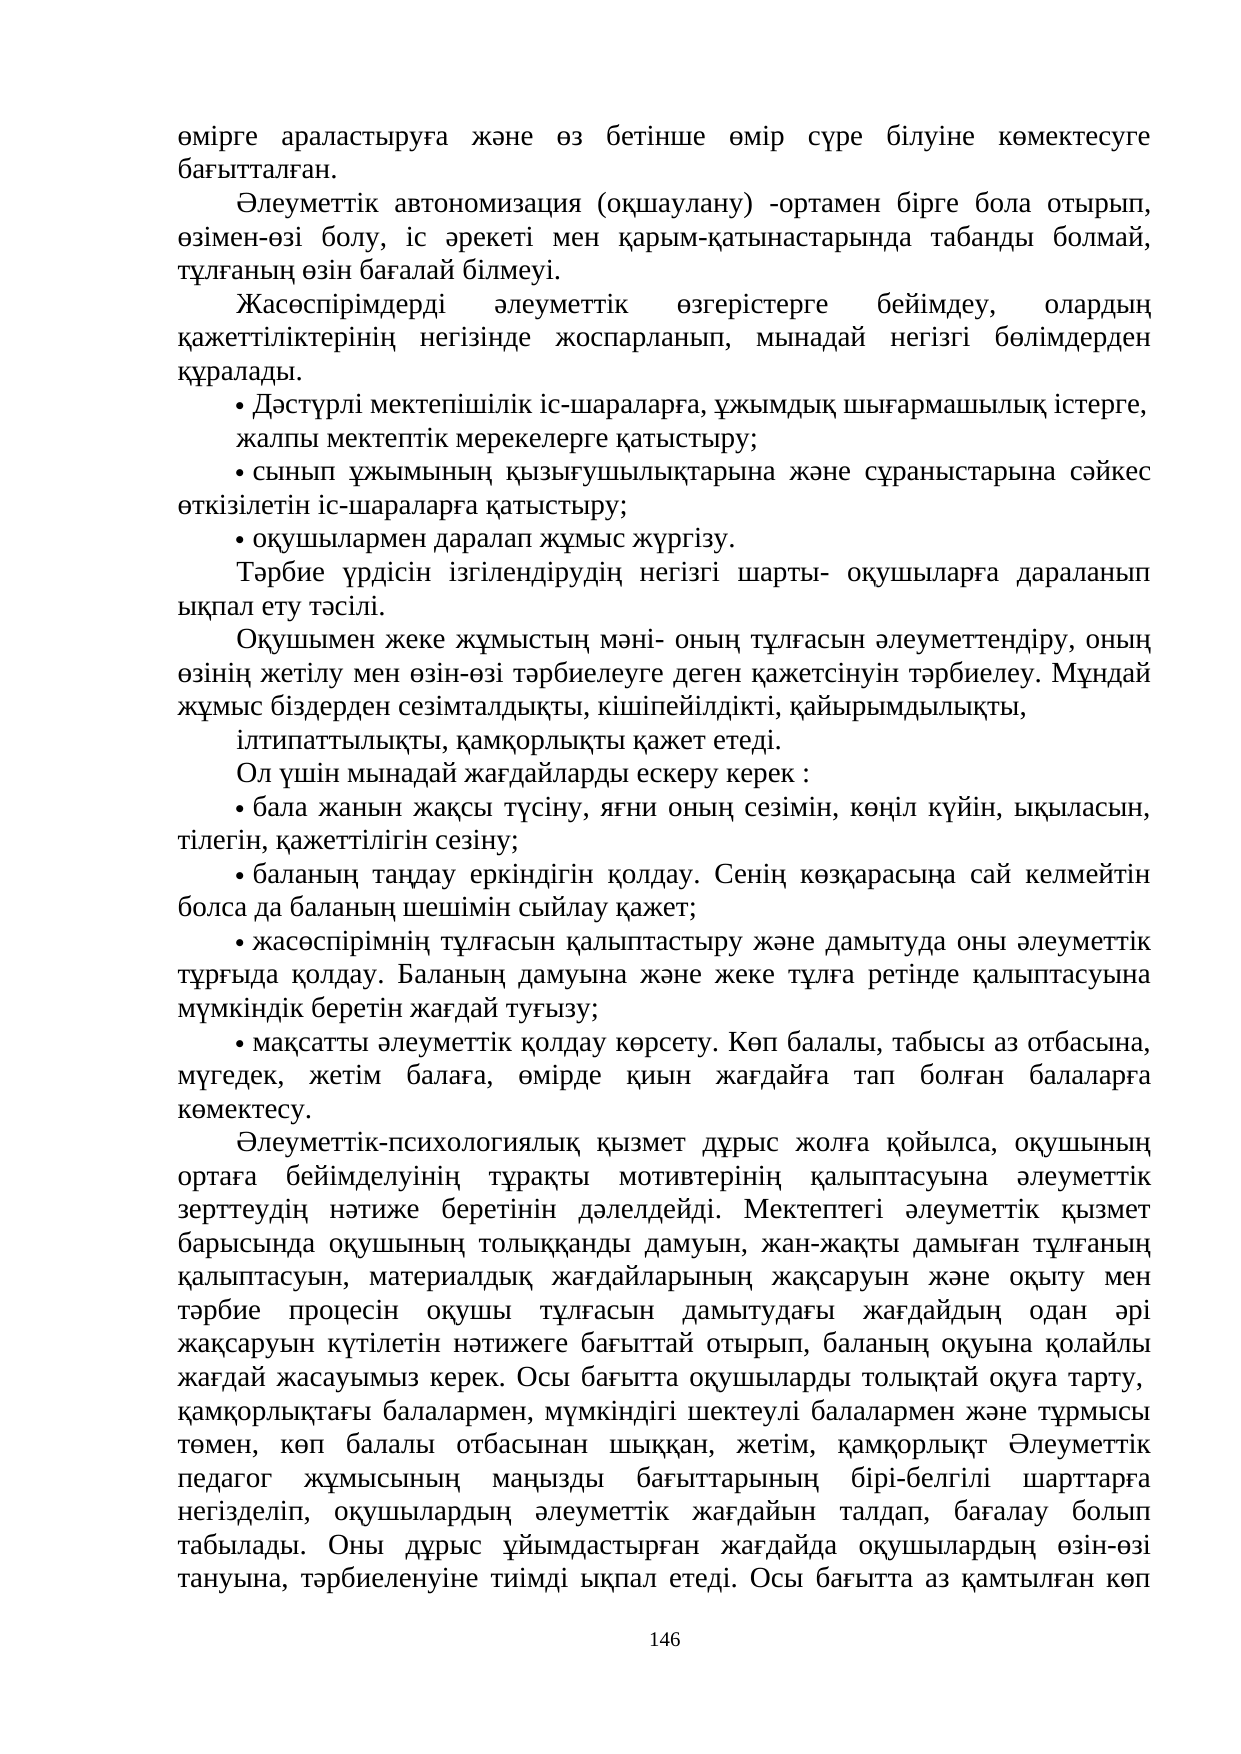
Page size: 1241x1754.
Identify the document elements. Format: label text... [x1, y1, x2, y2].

text Оқушымен жеке жұмыстың мәні- оның тұлғасын әлеуметтендіру, оның өзінің жетілу мен өзін-өзі тәрбиелеуге деген қажетсінуін тәрбиелеу. Мұндай жұмыс біздерден сезімталдықты, кішіпейілдікті, қайырымдылықты, [177, 621, 1152, 722]
text Тәрбие үрдісін ізгілендірудің негізгі шарты- оқушыларға дараланып ықпал ету тәсілі. [177, 554, 1152, 621]
list баланың таңдау еркіндігін қолдау. Сенің көзқарасыңа сай келмейтін болса да баланың шешімін сыйлау қажет; [177, 856, 1152, 923]
text Әлеуметтік автономизация (оқшаулану) -ортамен бірге бола отырып, өзімен-өзі болу, іс әрекеті мен қарым-қатынастарында табанды болмай, тұлғаның өзін бағалай білмеуі. [177, 185, 1152, 286]
text Жасөспірімдерді әлеуметтік өзгерістерге бейімдеу, олардың қажеттіліктерінің негізінде жоспарланып, мынадай негізгі бөлімдерден құралады. [177, 286, 1152, 386]
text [177, 118, 1152, 185]
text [177, 1124, 1152, 1594]
list сынып ұжымының қызығушылықтарына және сұраныстарына сәйкес өткізілетін іс-шараларға қатыстыру; [177, 453, 1152, 521]
text ілтипаттылықты, қамқорлықты қажет етеді. [177, 722, 1152, 755]
list оқушылармен даралап жұмыс жүргізу. [177, 521, 1152, 554]
list бала жанын жақсы түсіну, яғни оның сезімін, көңіл күйін, ықыласын, тілегін, қажеттілігін сезіну; [177, 789, 1152, 856]
text Ол үшін мынадай жағдайларды ескеру керек : [177, 755, 1152, 789]
list Дәстүрлі мектепішілік іс-шараларға, ұжымдық шығармашылық істерге, [177, 386, 1152, 420]
text жалпы мектептік мерекелерге қатыстыру; [177, 420, 1152, 453]
list мақсатты әлеуметтік қолдау көрсету. Көп балалы, табысы аз отбасына, мүгедек, жетім балаға, өмірде қиын жағдайға тап болған балаларға көмектесу. [177, 1024, 1152, 1124]
list жасөспірімнің тұлғасын қалыптастыру және дамытуда оны әлеуметтік тұрғыда қолдау. Баланың дамуына және жеке тұлға ретінде қалыптасуына мүмкіндік беретін жағдай туғызу; [177, 923, 1152, 1024]
